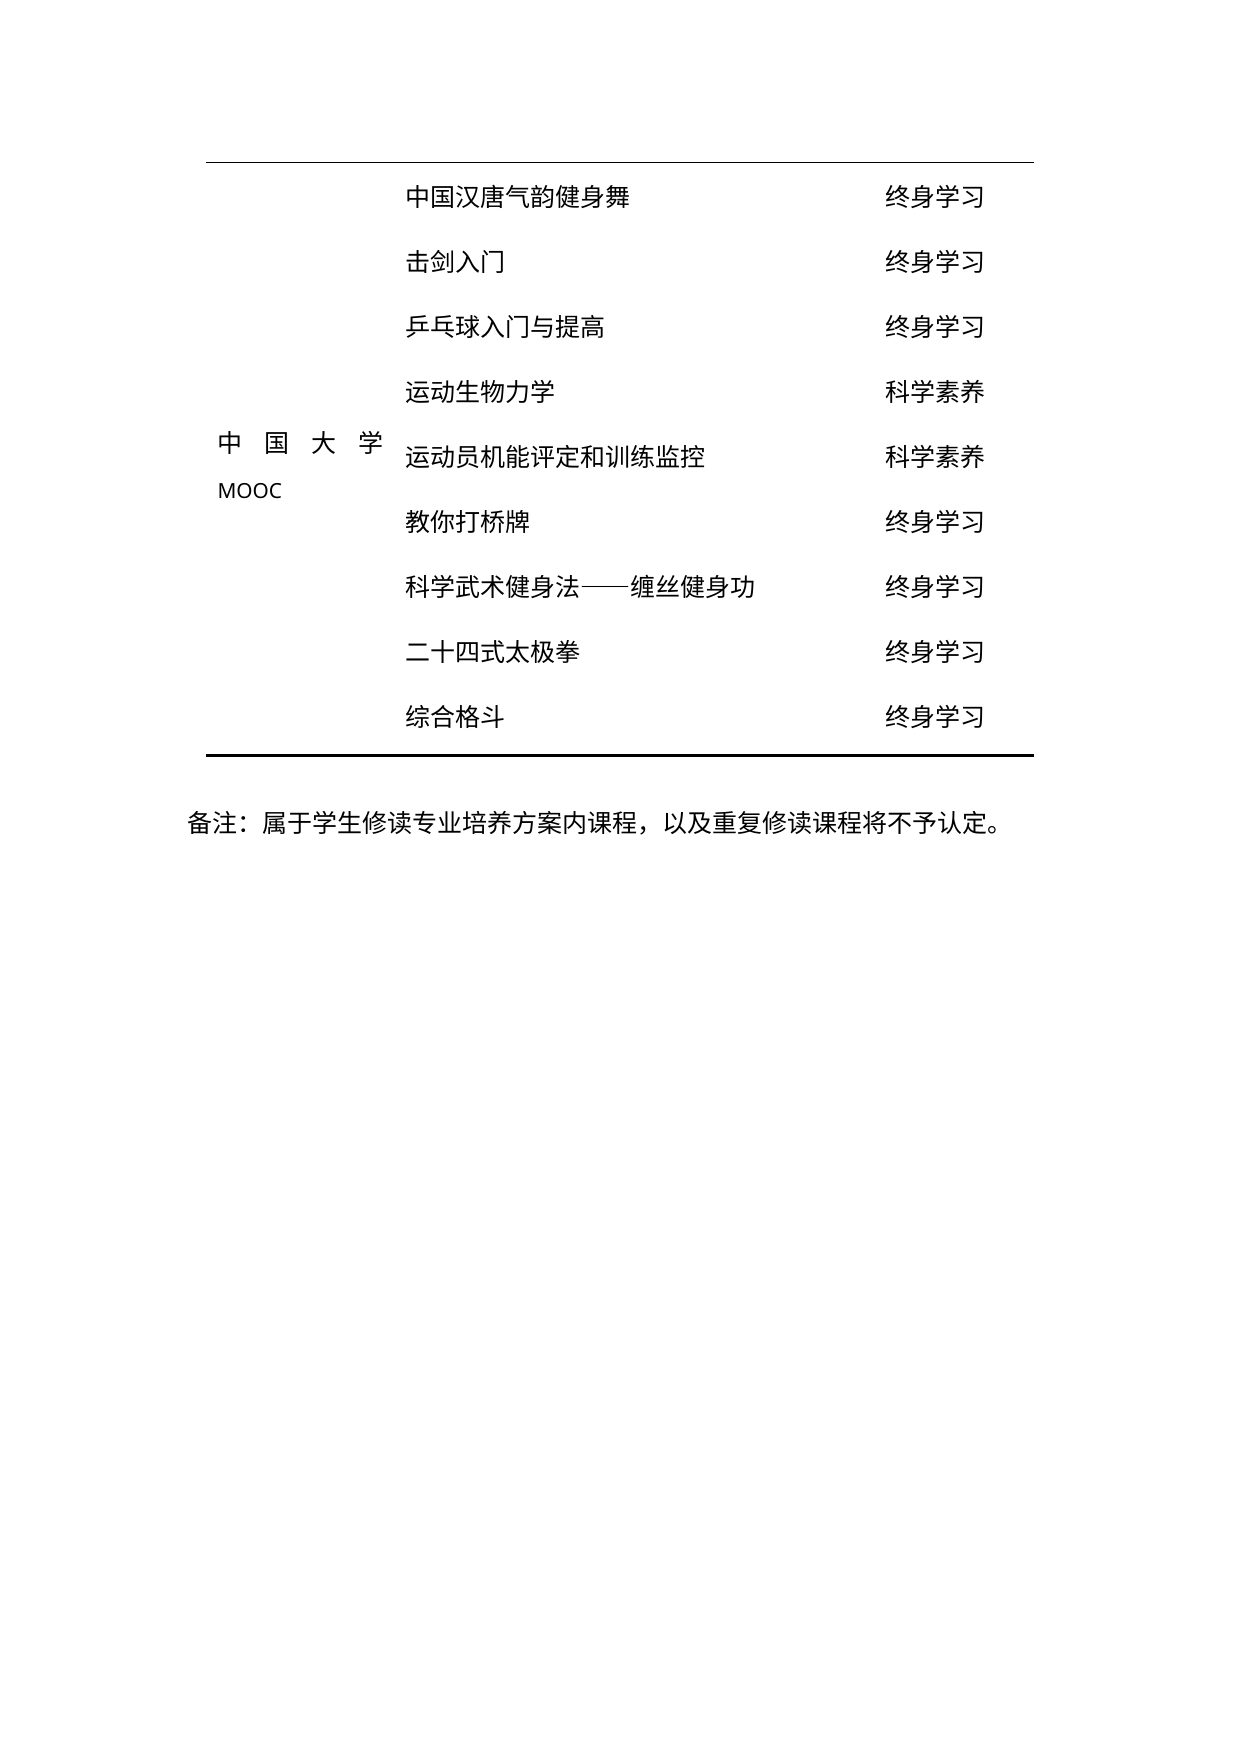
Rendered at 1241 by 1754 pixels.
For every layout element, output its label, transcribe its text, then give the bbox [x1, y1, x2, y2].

table_cell 中国汉唐气韵健身舞 击剑入门 乒乓球入门与提高 运动生物力学 运动员机能评定和训练监控 教你打桥牌 科学武术健身法——缠丝健身功 二十四式太极拳 综合格斗 冬奥会与城市发展 体育产业价值工程 软器械与科学健身 智能体育概论 [394, 163, 836, 754]
table_cell 中国大学MOOC [206, 163, 394, 754]
table_cell 终身学习 终身学习 终身学习 科学素养 科学素养 终身学习 终身学习 终身学习 终身学习 社会责任 社会责任 终身学习 科学素养 [836, 163, 1034, 754]
text 备注：属于学生修读专业培养方案内课程，以及重复修读课程将不予认定。 [187, 789, 1053, 854]
